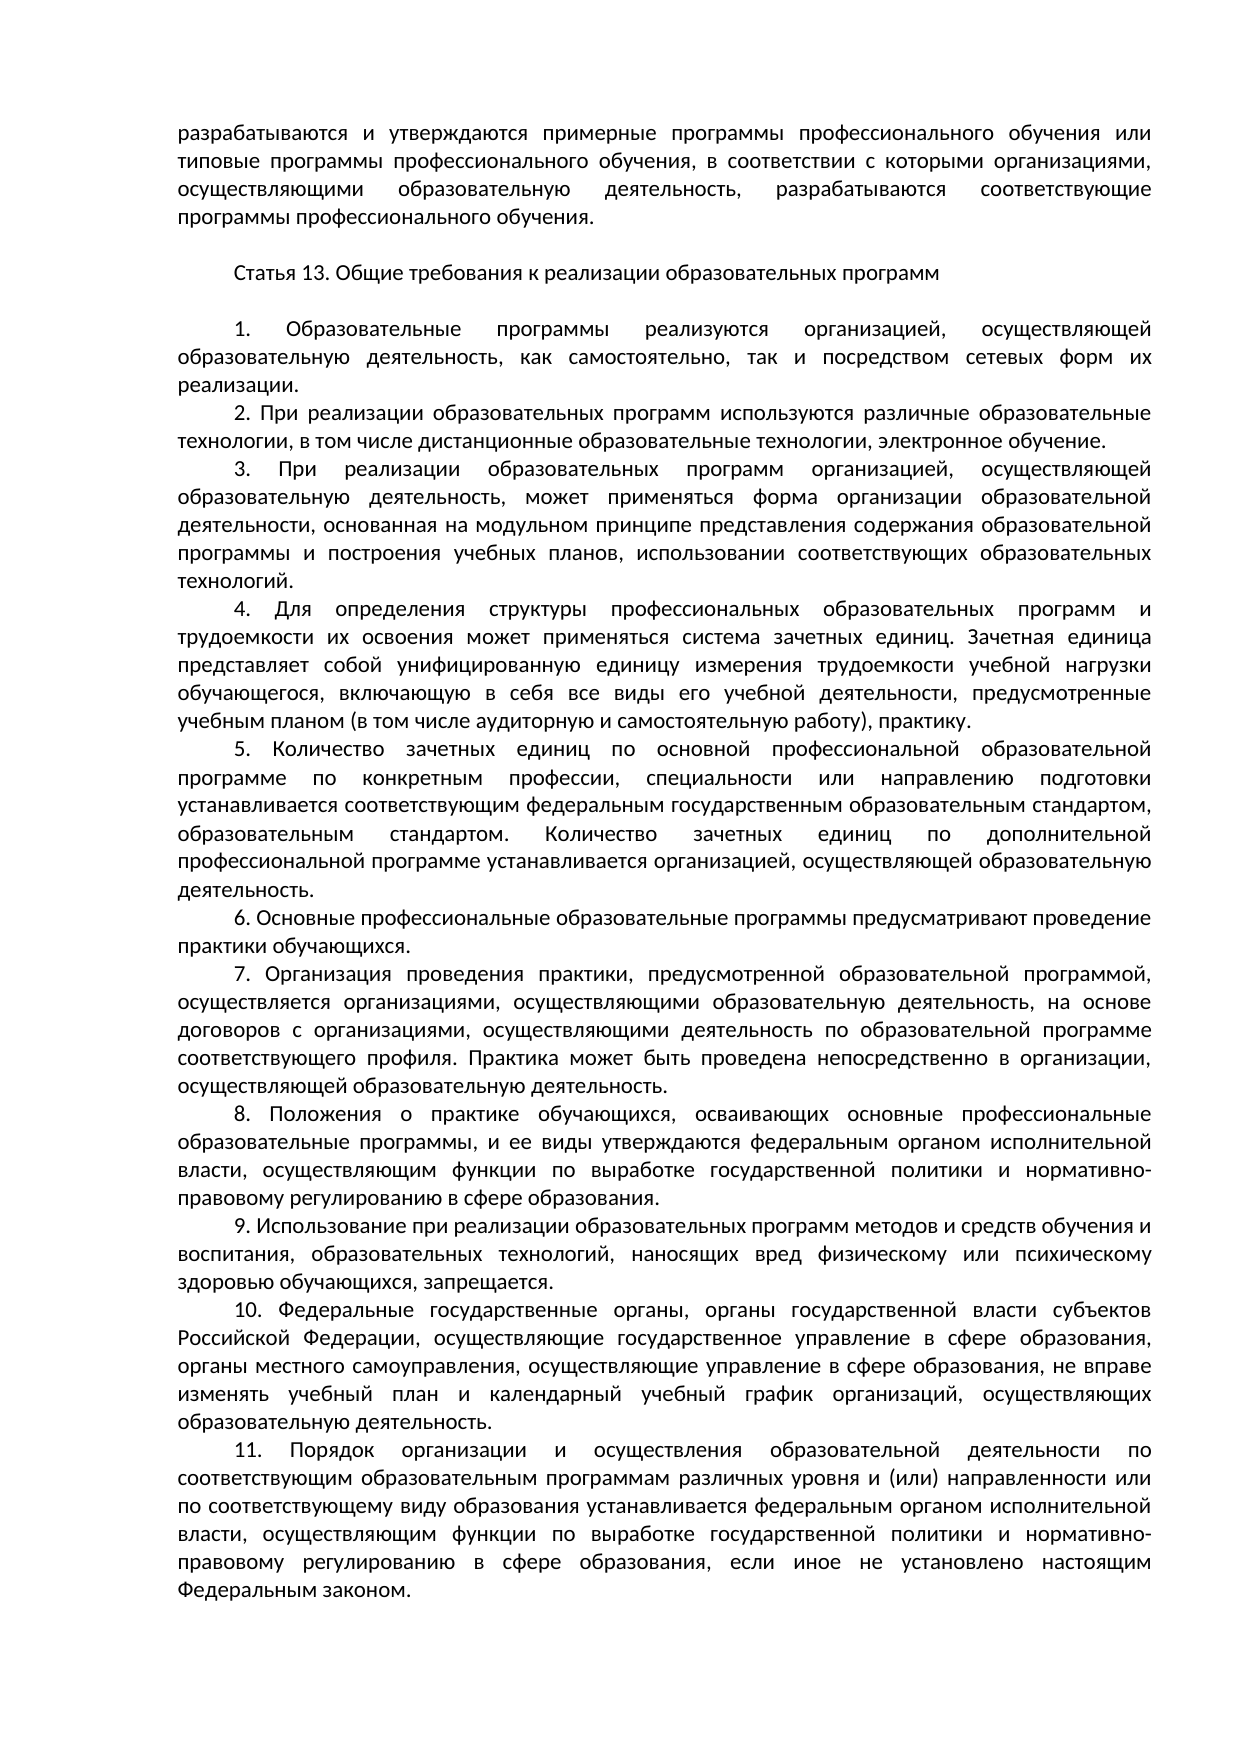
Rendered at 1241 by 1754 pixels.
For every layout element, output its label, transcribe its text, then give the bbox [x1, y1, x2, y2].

text 8. Положения о практике обучающихся, осваивающих основные профессиональные образовательные программы, и ее виды утверждаются федеральным органом исполнительной власти, осуществляющим функции по выработке государственной политики и нормативно-правовому регулированию в сфере образования. [177, 1099, 1152, 1211]
text 6. Основные профессиональные образовательные программы предусматривают проведение практики обучающихся. [177, 903, 1152, 959]
text 1. Образовательные программы реализуются организацией, осуществляющей образовательную деятельность, как самостоятельно, так и посредством сетевых форм их реализации. [177, 314, 1152, 398]
text 11. Порядок организации и осуществления образовательной деятельности по соответствующим образовательным программам различных уровня и (или) направленности или по соответствующему виду образования устанавливается федеральным органом исполнительной власти, осуществляющим функции по выработке государственной политики и нормативно-правовому регулированию в сфере образования, если иное не установлено настоящим Федеральным законом. [177, 1435, 1152, 1603]
text Статья 13. Общие требования к реализации образовательных программ [177, 258, 1152, 286]
text 10. Федеральные государственные органы, органы государственной власти субъектов Российской Федерации, осуществляющие государственное управление в сфере образования, органы местного самоуправления, осуществляющие управление в сфере образования, не вправе изменять учебный план и календарный учебный график организаций, осуществляющих образовательную деятельность. [177, 1295, 1152, 1435]
text 4. Для определения структуры профессиональных образовательных программ и трудоемкости их освоения может применяться система зачетных единиц. Зачетная единица представляет собой унифицированную единицу измерения трудоемкости учебной нагрузки обучающегося, включающую в себя все виды его учебной деятельности, предусмотренные учебным планом (в том числе аудиторную и самостоятельную работу), практику. [177, 594, 1152, 734]
text 2. При реализации образовательных программ используются различные образовательные технологии, в том числе дистанционные образовательные технологии, электронное обучение. [177, 398, 1152, 454]
text 7. Организация проведения практики, предусмотренной образовательной программой, осуществляется организациями, осуществляющими образовательную деятельность, на основе договоров с организациями, осуществляющими деятельность по образовательной программе соответствующего профиля. Практика может быть проведена непосредственно в организации, осуществляющей образовательную деятельность. [177, 959, 1152, 1099]
text 9. Использование при реализации образовательных программ методов и средств обучения и воспитания, образовательных технологий, наносящих вред физическому или психическому здоровью обучающихся, запрещается. [177, 1211, 1152, 1295]
text 5. Количество зачетных единиц по основной профессиональной образовательной программе по конкретным профессии, специальности или направлению подготовки устанавливается соответствующим федеральным государственным образовательным стандартом, образовательным стандартом. Количество зачетных единиц по дополнительной профессиональной программе устанавливается организацией, осуществляющей образовательную деятельность. [177, 734, 1152, 903]
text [177, 118, 1152, 230]
text 3. При реализации образовательных программ организацией, осуществляющей образовательную деятельность, может применяться форма организации образовательной деятельности, основанная на модульном принципе представления содержания образовательной программы и построения учебных планов, использовании соответствующих образовательных технологий. [177, 454, 1152, 594]
